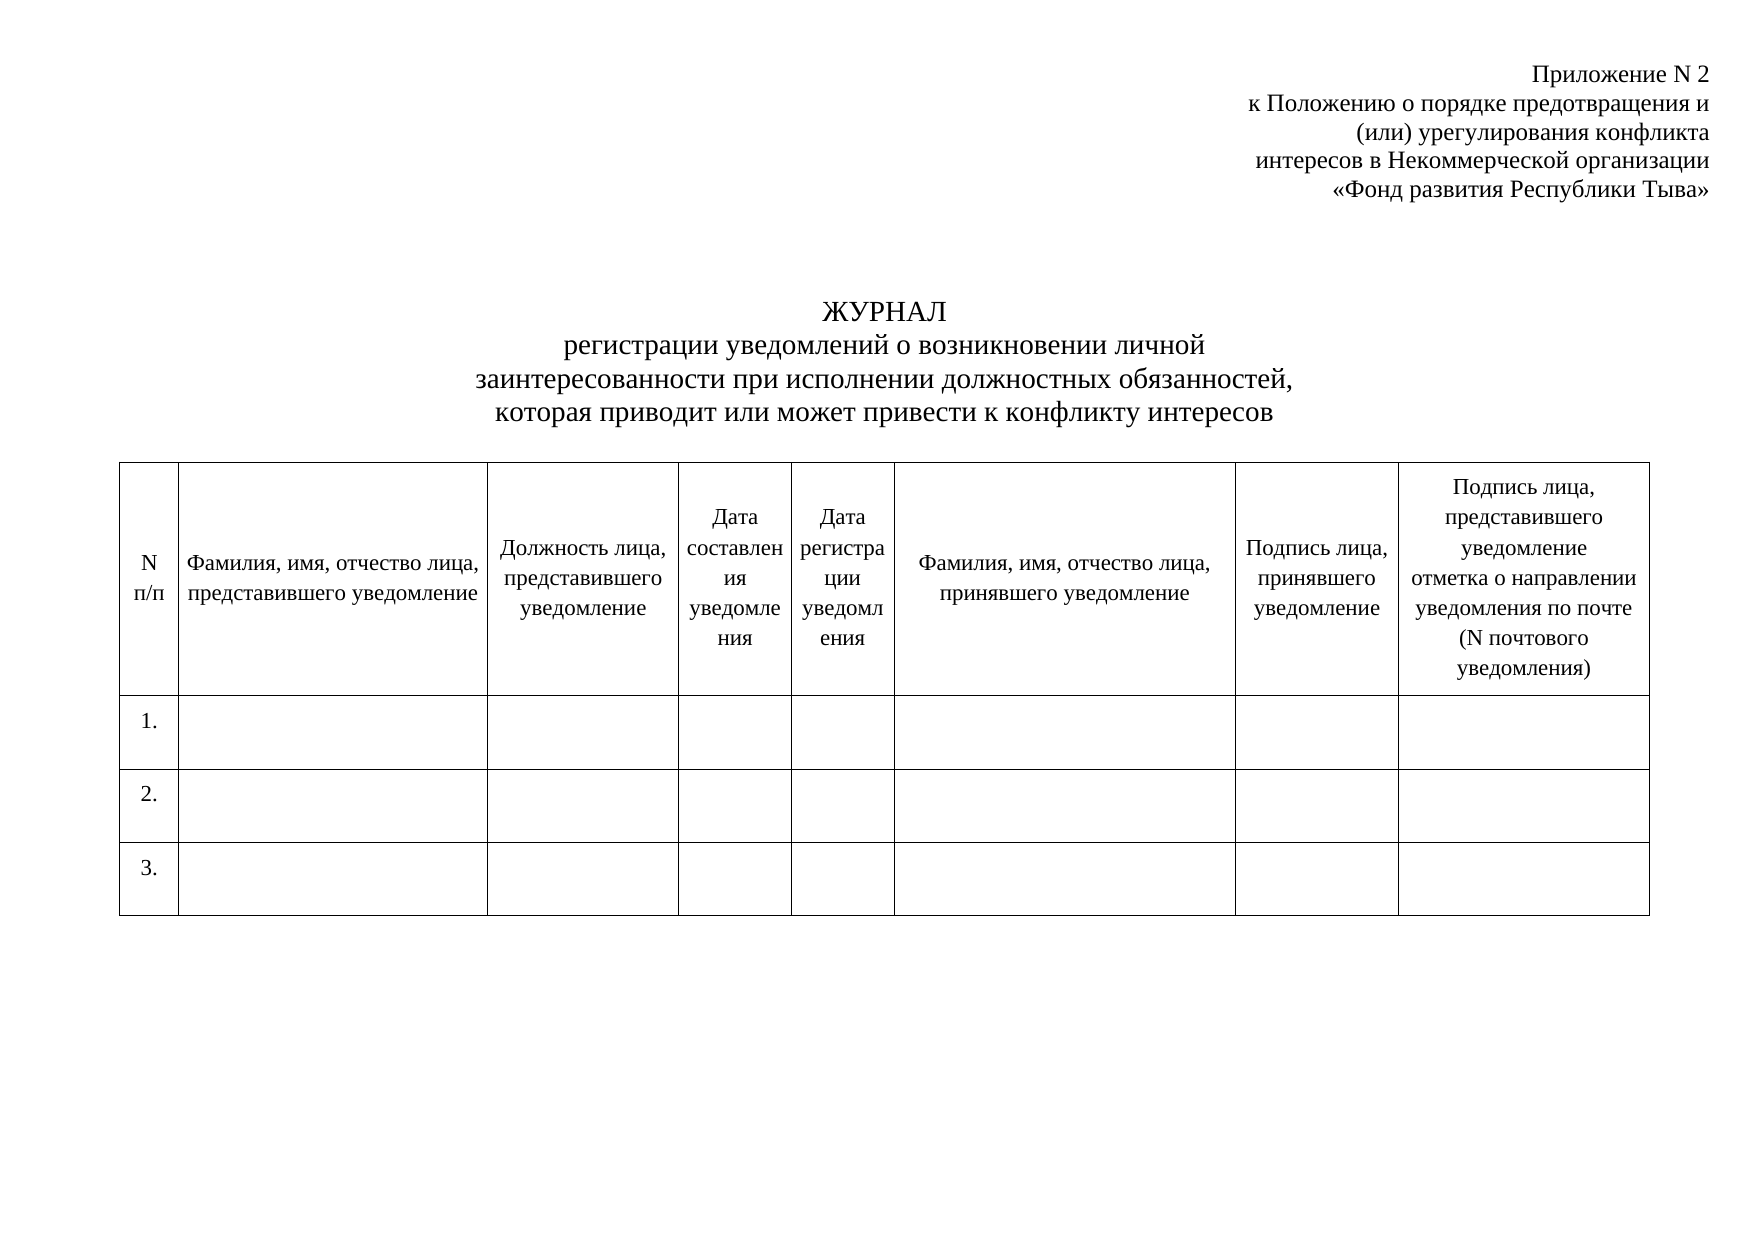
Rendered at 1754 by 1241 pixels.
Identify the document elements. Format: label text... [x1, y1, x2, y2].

table_cell [1399, 843, 1649, 915]
table_cell [179, 843, 487, 915]
text заинтересованности при исполнении должностных обязанностей, [59, 361, 1710, 394]
table_cell 3. [120, 843, 178, 915]
table_cell [179, 770, 487, 842]
table_cell [895, 843, 1235, 915]
table_cell [1236, 770, 1398, 842]
table_cell [679, 770, 791, 842]
text регистрации уведомлений о возникновении личной [59, 327, 1710, 361]
table_header Дата регистрации уведомления [792, 463, 894, 695]
table_header Фамилия, имя, отчество лица, принявшего уведомление [895, 463, 1235, 695]
table_cell [1399, 770, 1649, 842]
table_cell [488, 843, 678, 915]
table_header Подпись лица, представившего уведомление отметка о направлении уведомления по почте (N почтового уведомления) [1399, 463, 1649, 695]
text «Фонд развития Республики Тыва» [59, 174, 1710, 203]
table_cell [895, 696, 1235, 769]
text Приложение N 2 [59, 59, 1710, 88]
table_header N п/п [120, 463, 178, 695]
table_cell [895, 770, 1235, 842]
table_cell [792, 843, 894, 915]
table_cell [1236, 843, 1398, 915]
table_cell [679, 843, 791, 915]
text ЖУРНАЛ [59, 294, 1710, 327]
table_header Фамилия, имя, отчество лица, представившего уведомление [179, 463, 487, 695]
table_cell [179, 696, 487, 769]
table_header Подпись лица, принявшего уведомление [1236, 463, 1398, 695]
text к Положению о порядке предотвращения и [59, 88, 1710, 117]
table_cell [1399, 696, 1649, 769]
table_cell [792, 770, 894, 842]
text которая приводит или может привести к конфликту интересов [59, 394, 1710, 428]
text интересов в Некоммерческой организации [59, 145, 1710, 174]
table_cell [792, 696, 894, 769]
table_cell [488, 696, 678, 769]
table_cell [679, 696, 791, 769]
table_cell [1236, 696, 1398, 769]
table_cell 1. [120, 696, 178, 769]
text (или) урегулирования конфликта [59, 117, 1710, 145]
table_header Должность лица, представившего уведомление [488, 463, 678, 695]
table_cell [488, 770, 678, 842]
table_cell 2. [120, 770, 178, 842]
table_header Дата составления уведомления [679, 463, 791, 695]
